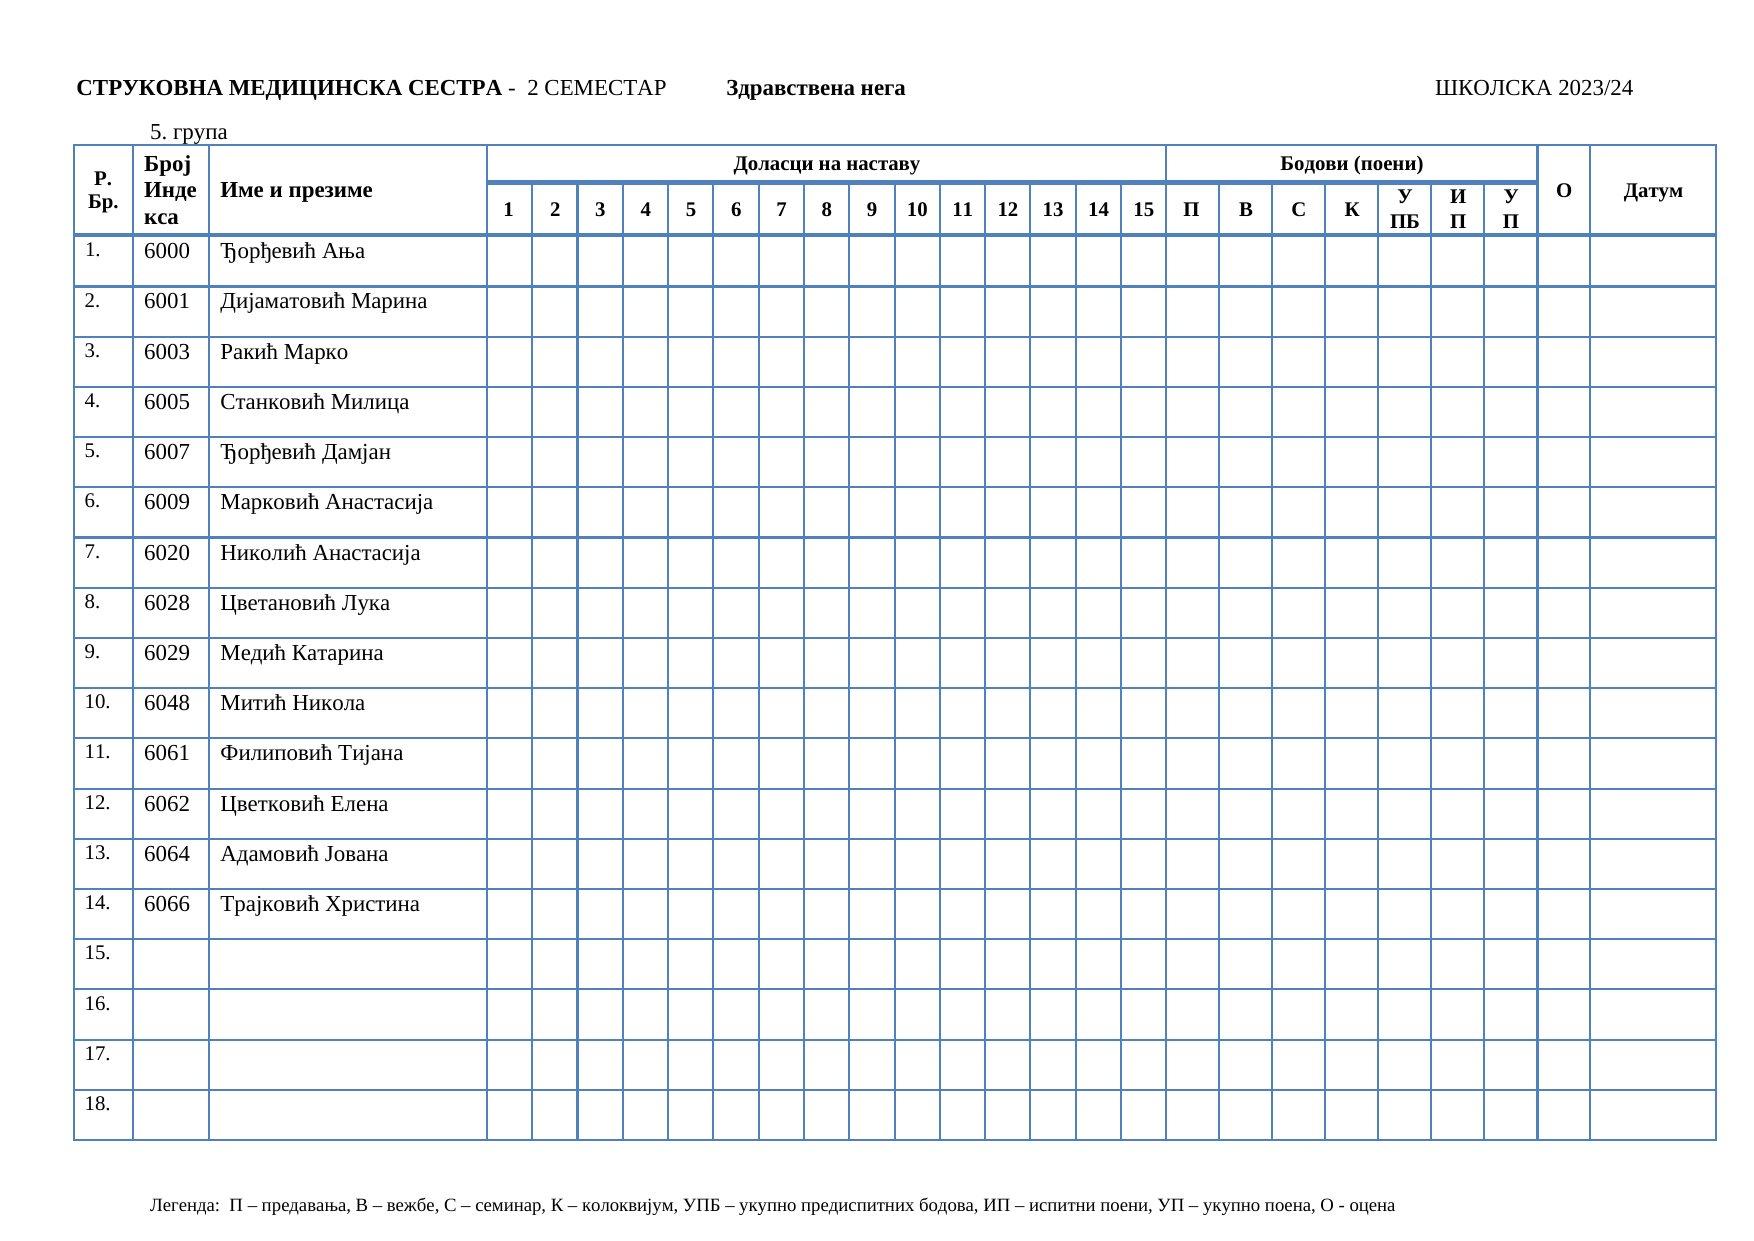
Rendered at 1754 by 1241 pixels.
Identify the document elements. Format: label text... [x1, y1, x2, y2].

table_header Доласци на наставу [488, 146, 1165, 180]
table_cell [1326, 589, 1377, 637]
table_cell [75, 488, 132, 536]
table_cell [75, 237, 132, 285]
table_cell [760, 288, 803, 336]
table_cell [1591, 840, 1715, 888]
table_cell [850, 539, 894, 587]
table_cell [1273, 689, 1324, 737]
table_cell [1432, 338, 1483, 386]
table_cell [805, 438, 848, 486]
table_cell [1122, 237, 1165, 285]
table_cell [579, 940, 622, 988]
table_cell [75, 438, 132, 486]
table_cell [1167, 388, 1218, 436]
table_cell 10 [896, 185, 939, 233]
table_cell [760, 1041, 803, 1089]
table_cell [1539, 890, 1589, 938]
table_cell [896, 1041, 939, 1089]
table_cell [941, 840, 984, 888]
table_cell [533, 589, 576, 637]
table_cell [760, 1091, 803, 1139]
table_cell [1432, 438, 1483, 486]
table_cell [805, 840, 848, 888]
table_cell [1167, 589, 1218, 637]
table_cell 13 [1031, 185, 1075, 233]
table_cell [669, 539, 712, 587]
table_cell [1122, 288, 1165, 336]
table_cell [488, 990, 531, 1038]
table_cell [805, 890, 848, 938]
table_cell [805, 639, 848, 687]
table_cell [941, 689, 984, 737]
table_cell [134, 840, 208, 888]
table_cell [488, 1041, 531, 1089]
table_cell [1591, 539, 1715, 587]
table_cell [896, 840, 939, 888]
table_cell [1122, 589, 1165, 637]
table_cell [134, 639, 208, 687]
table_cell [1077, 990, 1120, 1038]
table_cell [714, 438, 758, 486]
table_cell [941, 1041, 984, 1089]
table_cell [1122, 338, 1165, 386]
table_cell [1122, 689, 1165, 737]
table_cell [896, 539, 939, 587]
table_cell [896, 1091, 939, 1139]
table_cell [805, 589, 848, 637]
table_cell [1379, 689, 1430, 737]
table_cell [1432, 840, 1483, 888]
table_cell [1326, 237, 1377, 285]
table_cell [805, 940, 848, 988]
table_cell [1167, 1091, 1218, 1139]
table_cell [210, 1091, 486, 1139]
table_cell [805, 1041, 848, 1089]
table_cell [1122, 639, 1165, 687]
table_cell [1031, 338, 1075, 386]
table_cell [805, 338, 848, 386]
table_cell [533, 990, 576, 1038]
table_cell [579, 237, 622, 285]
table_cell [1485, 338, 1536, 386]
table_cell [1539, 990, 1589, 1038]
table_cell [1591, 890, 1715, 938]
table_cell 1 [488, 185, 531, 233]
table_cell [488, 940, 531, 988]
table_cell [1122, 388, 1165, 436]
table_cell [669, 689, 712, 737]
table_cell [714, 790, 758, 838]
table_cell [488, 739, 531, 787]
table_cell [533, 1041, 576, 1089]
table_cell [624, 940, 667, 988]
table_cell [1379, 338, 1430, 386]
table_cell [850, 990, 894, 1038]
table_header Датум [1591, 146, 1715, 233]
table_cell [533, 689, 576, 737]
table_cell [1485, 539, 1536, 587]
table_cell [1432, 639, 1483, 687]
table_cell 15 [1122, 185, 1165, 233]
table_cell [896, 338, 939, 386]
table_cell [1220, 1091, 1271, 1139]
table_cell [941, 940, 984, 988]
table_header Р. Бр. [75, 146, 132, 233]
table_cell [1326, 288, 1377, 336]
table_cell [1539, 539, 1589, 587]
table_cell УП [1485, 185, 1536, 233]
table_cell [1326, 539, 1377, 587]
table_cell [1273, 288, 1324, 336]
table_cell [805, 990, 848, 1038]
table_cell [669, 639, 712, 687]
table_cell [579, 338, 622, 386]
table_cell [896, 288, 939, 336]
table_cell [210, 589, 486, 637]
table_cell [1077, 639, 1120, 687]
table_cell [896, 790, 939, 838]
table_cell 6 [714, 185, 758, 233]
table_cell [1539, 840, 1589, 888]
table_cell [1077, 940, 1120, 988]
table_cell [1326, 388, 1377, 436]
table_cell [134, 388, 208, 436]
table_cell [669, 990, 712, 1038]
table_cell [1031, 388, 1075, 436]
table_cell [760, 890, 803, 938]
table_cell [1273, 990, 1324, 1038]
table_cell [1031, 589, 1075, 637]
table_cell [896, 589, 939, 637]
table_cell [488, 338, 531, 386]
table_cell [896, 237, 939, 285]
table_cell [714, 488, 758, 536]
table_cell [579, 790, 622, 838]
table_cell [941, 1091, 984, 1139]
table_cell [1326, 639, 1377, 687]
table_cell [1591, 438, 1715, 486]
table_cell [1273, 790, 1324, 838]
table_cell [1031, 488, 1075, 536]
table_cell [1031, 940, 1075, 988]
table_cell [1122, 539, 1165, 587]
table_cell [1220, 237, 1271, 285]
table_cell С [1273, 185, 1324, 233]
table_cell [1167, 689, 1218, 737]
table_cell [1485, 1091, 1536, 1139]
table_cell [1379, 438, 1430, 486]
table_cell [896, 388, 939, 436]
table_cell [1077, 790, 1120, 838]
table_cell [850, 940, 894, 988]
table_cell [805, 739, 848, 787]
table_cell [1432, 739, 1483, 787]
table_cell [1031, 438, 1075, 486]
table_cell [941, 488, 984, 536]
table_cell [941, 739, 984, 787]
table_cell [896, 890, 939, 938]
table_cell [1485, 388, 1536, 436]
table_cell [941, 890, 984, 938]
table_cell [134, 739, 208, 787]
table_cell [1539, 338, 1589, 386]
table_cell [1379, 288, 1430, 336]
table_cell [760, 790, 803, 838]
table_cell 6000 [134, 237, 208, 285]
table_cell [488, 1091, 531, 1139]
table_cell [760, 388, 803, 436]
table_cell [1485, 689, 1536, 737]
table_cell [850, 237, 894, 285]
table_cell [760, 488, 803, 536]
table_cell [760, 237, 803, 285]
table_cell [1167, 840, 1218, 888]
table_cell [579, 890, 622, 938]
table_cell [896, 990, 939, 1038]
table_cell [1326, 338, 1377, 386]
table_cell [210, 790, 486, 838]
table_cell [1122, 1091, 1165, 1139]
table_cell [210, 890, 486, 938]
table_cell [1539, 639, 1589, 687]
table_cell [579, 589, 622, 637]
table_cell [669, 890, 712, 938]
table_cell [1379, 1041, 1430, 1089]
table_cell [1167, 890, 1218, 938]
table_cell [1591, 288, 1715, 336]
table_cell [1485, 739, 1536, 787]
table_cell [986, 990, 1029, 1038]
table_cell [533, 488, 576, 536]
table_cell [1591, 237, 1715, 285]
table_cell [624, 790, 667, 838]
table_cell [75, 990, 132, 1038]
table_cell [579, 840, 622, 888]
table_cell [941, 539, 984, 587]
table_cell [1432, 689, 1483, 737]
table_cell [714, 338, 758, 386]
table_cell Дијаматовић Марина [210, 288, 486, 336]
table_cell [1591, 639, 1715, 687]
table_cell [850, 288, 894, 336]
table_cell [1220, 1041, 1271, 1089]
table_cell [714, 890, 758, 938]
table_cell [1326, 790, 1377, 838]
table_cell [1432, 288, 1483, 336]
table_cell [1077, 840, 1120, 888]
table_cell [488, 237, 531, 285]
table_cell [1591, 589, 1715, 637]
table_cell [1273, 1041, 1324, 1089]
table_cell [1077, 237, 1120, 285]
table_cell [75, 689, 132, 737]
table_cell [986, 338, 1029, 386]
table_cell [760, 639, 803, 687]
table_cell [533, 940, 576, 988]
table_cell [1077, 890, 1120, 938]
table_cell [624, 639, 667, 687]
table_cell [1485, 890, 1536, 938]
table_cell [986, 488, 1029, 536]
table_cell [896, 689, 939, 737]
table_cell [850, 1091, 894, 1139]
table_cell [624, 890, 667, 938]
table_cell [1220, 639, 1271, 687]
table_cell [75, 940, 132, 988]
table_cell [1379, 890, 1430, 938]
table_cell К [1326, 185, 1377, 233]
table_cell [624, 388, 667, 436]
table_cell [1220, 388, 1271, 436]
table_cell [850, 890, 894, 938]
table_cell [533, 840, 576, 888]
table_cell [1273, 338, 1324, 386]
table_cell 3 [579, 185, 622, 233]
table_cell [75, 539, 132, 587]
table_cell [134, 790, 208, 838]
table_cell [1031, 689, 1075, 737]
table_cell 6001 [134, 288, 208, 336]
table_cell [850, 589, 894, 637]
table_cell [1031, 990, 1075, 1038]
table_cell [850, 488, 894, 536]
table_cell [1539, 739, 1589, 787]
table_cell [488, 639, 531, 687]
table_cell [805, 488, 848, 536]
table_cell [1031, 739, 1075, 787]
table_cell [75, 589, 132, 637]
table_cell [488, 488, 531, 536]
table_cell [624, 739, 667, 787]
table_cell [1167, 288, 1218, 336]
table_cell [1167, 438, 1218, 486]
table_cell [533, 288, 576, 336]
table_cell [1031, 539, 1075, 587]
table_cell 7 [760, 185, 803, 233]
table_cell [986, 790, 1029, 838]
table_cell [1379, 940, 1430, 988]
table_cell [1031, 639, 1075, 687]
text 5. група [150, 118, 1604, 144]
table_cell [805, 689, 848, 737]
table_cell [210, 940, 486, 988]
table_cell [1539, 237, 1589, 285]
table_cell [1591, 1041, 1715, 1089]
table_cell [805, 237, 848, 285]
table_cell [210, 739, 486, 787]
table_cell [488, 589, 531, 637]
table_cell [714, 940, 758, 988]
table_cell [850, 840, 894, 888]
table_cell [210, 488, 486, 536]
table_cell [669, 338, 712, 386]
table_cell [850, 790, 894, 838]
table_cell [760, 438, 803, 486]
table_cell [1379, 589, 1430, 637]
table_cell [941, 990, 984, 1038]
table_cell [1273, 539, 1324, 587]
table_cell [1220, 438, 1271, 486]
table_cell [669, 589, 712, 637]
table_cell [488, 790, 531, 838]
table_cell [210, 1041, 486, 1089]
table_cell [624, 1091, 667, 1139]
table_cell [488, 288, 531, 336]
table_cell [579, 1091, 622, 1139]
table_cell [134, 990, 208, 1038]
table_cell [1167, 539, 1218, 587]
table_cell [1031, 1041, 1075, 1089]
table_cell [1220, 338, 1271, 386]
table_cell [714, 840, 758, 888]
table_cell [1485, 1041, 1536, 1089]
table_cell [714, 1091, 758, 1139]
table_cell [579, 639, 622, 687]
table_cell П [1167, 185, 1218, 233]
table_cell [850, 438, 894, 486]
table_cell 12 [986, 185, 1029, 233]
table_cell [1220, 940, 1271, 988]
table_header О [1539, 146, 1589, 233]
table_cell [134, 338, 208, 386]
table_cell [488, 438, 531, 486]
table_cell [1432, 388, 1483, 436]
table_header Број Индекса [134, 146, 208, 233]
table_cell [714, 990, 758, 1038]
table_cell УПБ [1379, 185, 1430, 233]
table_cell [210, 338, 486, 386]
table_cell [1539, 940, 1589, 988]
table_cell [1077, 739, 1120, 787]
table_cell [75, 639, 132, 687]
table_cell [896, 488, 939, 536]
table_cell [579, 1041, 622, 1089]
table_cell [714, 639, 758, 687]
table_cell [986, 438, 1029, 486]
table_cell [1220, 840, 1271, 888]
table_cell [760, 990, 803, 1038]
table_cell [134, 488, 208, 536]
table_cell [533, 237, 576, 285]
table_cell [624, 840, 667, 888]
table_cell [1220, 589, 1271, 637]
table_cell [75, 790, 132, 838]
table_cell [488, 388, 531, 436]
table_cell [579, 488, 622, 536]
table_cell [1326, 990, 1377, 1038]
table_header Име и презиме [210, 146, 486, 233]
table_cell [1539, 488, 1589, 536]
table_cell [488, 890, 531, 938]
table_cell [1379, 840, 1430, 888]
table_cell [986, 237, 1029, 285]
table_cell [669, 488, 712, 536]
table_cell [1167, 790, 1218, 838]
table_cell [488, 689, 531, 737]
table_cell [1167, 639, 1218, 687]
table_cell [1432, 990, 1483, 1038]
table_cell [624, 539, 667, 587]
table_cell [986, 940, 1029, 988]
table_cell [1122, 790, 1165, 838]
table_cell 8 [805, 185, 848, 233]
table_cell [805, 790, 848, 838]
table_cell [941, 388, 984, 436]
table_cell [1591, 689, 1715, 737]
table_cell [805, 288, 848, 336]
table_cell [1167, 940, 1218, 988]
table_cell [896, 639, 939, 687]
table_cell [1031, 288, 1075, 336]
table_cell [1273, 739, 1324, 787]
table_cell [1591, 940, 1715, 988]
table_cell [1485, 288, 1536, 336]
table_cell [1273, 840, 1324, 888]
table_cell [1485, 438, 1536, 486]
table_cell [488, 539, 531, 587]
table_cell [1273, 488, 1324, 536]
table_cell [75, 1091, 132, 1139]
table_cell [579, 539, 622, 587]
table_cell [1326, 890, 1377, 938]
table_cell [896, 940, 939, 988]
table_cell [75, 288, 132, 336]
table_cell [986, 288, 1029, 336]
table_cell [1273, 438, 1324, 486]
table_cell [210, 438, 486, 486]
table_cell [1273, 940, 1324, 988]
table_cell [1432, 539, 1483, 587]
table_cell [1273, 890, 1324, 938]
table_cell 14 [1077, 185, 1120, 233]
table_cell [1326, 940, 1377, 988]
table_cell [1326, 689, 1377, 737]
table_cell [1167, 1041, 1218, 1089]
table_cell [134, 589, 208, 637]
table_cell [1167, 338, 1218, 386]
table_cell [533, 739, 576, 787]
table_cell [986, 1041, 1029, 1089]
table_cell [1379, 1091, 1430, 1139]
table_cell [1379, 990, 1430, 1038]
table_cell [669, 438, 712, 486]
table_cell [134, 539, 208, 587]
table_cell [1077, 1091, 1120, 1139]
table_cell В [1220, 185, 1271, 233]
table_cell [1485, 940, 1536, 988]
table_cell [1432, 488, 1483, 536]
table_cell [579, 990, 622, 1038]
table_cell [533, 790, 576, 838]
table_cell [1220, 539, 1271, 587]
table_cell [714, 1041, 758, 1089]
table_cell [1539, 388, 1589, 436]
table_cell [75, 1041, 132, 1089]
table_cell [1273, 237, 1324, 285]
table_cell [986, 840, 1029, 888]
table_cell [624, 237, 667, 285]
table_cell [1220, 288, 1271, 336]
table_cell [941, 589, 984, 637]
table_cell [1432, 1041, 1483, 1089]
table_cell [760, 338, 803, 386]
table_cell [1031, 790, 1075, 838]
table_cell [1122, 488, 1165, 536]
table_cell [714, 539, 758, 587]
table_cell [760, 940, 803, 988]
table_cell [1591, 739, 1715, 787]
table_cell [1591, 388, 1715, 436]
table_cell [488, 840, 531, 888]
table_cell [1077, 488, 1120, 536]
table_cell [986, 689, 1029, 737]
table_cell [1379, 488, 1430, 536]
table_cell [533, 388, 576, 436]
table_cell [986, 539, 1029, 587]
table_cell [1077, 288, 1120, 336]
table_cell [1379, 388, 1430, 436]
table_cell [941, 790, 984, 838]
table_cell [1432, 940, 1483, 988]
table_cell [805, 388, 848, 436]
table_cell 4 [624, 185, 667, 233]
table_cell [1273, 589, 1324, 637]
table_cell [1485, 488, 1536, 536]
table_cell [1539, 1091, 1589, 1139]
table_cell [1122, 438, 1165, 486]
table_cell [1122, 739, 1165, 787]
table_cell Ђорђевић Ања [210, 237, 486, 285]
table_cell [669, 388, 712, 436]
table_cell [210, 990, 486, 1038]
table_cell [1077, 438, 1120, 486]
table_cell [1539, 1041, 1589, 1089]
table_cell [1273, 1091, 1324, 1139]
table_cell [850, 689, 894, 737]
table_cell 11 [941, 185, 984, 233]
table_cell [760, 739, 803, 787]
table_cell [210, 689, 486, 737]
table_cell [714, 288, 758, 336]
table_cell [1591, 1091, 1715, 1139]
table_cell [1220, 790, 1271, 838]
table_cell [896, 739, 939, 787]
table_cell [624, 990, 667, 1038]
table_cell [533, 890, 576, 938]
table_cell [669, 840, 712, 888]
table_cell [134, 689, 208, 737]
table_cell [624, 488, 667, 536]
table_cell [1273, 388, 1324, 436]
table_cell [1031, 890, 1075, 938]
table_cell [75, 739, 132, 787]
table_cell [579, 288, 622, 336]
table_cell 5 [669, 185, 712, 233]
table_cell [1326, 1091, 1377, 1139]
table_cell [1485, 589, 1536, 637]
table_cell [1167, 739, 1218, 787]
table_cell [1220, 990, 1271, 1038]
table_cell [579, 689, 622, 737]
table_cell [941, 237, 984, 285]
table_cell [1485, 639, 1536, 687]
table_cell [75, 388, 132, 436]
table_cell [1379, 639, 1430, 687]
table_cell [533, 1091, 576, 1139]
table_cell [1432, 237, 1483, 285]
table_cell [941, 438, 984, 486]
table_cell [669, 288, 712, 336]
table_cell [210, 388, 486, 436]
table_cell [669, 237, 712, 285]
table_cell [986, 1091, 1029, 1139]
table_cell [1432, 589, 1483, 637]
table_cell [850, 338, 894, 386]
table_cell [941, 288, 984, 336]
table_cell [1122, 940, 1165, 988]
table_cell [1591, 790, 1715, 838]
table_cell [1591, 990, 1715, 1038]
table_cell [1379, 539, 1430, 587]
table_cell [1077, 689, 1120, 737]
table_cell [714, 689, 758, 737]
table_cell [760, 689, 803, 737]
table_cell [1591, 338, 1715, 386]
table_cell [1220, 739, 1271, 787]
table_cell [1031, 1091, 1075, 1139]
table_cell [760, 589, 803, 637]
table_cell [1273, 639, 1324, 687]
table_header Бодови (поени) [1167, 146, 1536, 180]
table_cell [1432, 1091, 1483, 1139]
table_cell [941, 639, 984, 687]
table_cell 2 [533, 185, 576, 233]
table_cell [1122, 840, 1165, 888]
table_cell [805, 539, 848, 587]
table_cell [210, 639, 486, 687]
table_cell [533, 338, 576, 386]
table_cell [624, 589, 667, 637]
table_cell [624, 288, 667, 336]
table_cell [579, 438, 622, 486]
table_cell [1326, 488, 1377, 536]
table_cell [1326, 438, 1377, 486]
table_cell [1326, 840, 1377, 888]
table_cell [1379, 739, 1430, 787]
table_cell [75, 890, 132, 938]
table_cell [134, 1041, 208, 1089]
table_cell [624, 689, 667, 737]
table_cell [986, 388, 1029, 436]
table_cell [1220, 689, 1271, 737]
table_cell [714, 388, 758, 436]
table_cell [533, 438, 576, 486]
table_cell ИП [1432, 185, 1483, 233]
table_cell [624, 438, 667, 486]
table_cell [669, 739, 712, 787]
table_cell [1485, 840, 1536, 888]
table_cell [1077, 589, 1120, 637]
table_cell [1167, 237, 1218, 285]
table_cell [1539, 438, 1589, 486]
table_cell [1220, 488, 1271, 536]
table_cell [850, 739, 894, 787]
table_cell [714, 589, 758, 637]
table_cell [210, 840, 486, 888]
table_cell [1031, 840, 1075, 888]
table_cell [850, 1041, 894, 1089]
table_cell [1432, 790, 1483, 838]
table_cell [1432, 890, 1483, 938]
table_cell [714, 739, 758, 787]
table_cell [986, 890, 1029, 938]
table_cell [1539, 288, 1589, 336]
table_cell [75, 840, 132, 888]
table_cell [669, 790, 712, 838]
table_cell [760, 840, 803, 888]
table_cell [1031, 237, 1075, 285]
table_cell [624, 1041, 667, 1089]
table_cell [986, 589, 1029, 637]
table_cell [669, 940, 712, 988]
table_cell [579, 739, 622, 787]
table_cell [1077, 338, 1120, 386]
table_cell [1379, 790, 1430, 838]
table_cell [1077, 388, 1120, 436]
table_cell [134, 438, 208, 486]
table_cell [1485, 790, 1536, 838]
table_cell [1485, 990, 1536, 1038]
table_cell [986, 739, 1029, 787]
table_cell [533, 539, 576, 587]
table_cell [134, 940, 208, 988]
table_cell [1379, 237, 1430, 285]
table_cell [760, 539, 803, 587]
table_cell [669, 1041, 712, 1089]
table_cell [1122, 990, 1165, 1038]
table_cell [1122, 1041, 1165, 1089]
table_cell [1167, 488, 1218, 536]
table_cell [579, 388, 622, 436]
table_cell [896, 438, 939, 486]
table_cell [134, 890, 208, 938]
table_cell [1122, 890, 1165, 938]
table_cell [714, 237, 758, 285]
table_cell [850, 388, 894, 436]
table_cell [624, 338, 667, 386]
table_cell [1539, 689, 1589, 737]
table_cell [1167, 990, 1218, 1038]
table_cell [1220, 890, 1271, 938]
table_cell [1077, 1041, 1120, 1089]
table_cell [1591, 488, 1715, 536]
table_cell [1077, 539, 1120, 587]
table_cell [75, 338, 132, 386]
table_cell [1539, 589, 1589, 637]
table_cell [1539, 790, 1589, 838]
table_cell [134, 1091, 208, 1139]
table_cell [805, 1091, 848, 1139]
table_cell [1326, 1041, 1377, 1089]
table_cell 9 [850, 185, 894, 233]
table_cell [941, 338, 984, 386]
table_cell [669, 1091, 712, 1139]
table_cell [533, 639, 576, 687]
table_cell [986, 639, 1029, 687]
table_cell [1485, 237, 1536, 285]
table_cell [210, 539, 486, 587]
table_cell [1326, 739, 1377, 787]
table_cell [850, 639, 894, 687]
